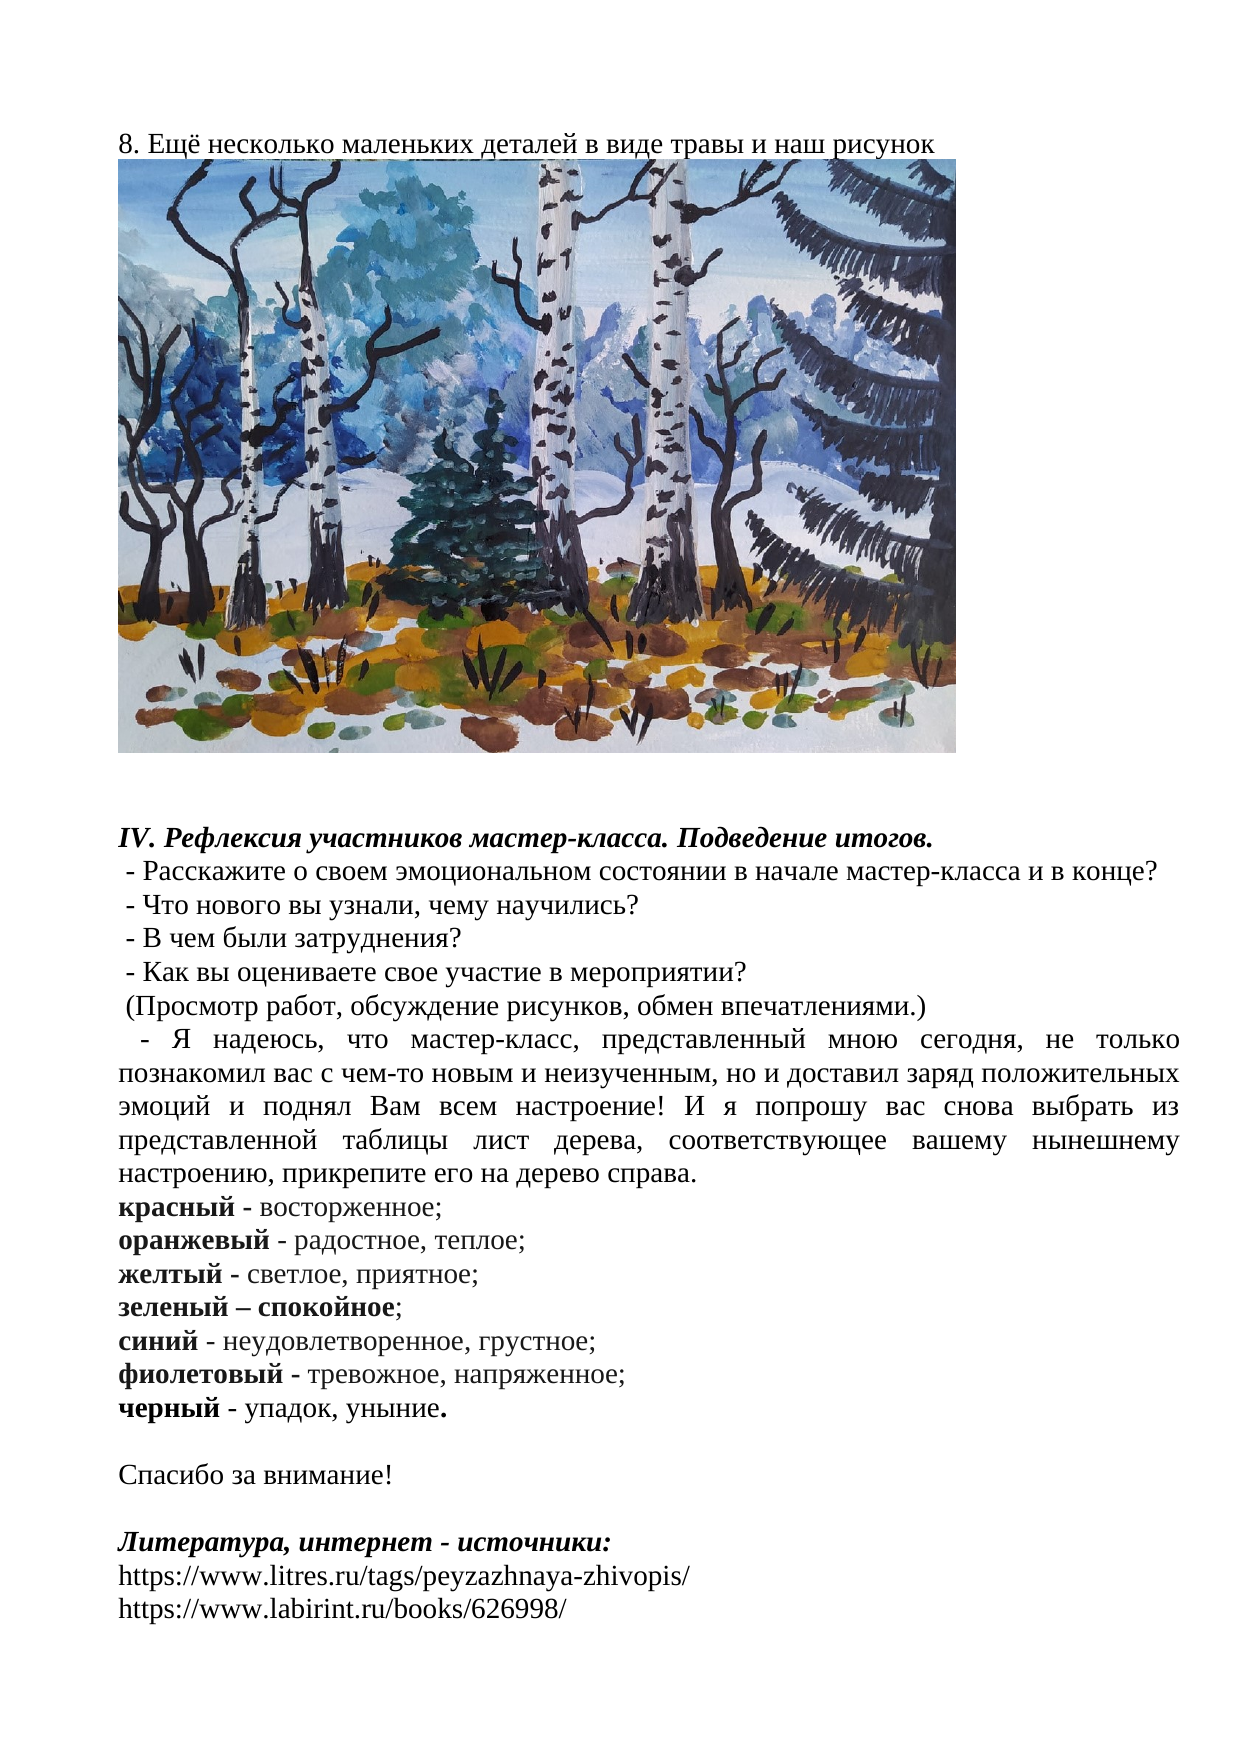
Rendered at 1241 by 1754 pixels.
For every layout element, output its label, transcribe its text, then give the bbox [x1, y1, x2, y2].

text синий - неудовлетворенное, грустное; [118, 1323, 1181, 1357]
text Спасибо за внимание! [118, 1424, 1181, 1491]
text - Что нового вы узнали, чему научились? [118, 887, 1181, 921]
text (Просмотр работ, обсуждение рисунков, обмен впечатлениями.) [118, 988, 1181, 1021]
text черный - упадок, уныние. [118, 1390, 1181, 1424]
text фиолетовый - тревожное, напряженное; [118, 1357, 1181, 1390]
text https://www.litres.ru/tags/peyzazhnaya-zhivopis/ https://www.labirint.ru/books/626998/ [118, 1558, 1181, 1654]
text оранжевый - радостное, теплое; [118, 1222, 1181, 1256]
text - В чем были затруднения? [118, 921, 1181, 954]
picture [118, 159, 956, 753]
text 8. Ещё несколько маленьких деталей в виде травы и наш рисунок [118, 59, 1181, 160]
text - Я надеюсь, что мастер-класс, представленный мною сегодня, не только познакомил вас с чем-то новым и неизученным, но и доставил заряд положительных эмоций и поднял Вам всем настроение! И я попрошу вас снова выбрать из представленной таблицы лист дерева, соответствующее вашему нынешнему настроению, прикрепите его на дерево справа. [118, 1021, 1181, 1189]
text Литература, интернет - источники: [118, 1524, 1181, 1558]
text желтый - светлое, приятное; [118, 1256, 1181, 1289]
text - Как вы оцениваете свое участие в мероприятии? [118, 954, 1181, 988]
text зеленый – спокойное; [118, 1289, 1181, 1323]
text красный - восторженное; [118, 1189, 1181, 1222]
text - Расскажите о своем эмоциональном состоянии в начале мастер-класса и в конце? [118, 853, 1181, 887]
